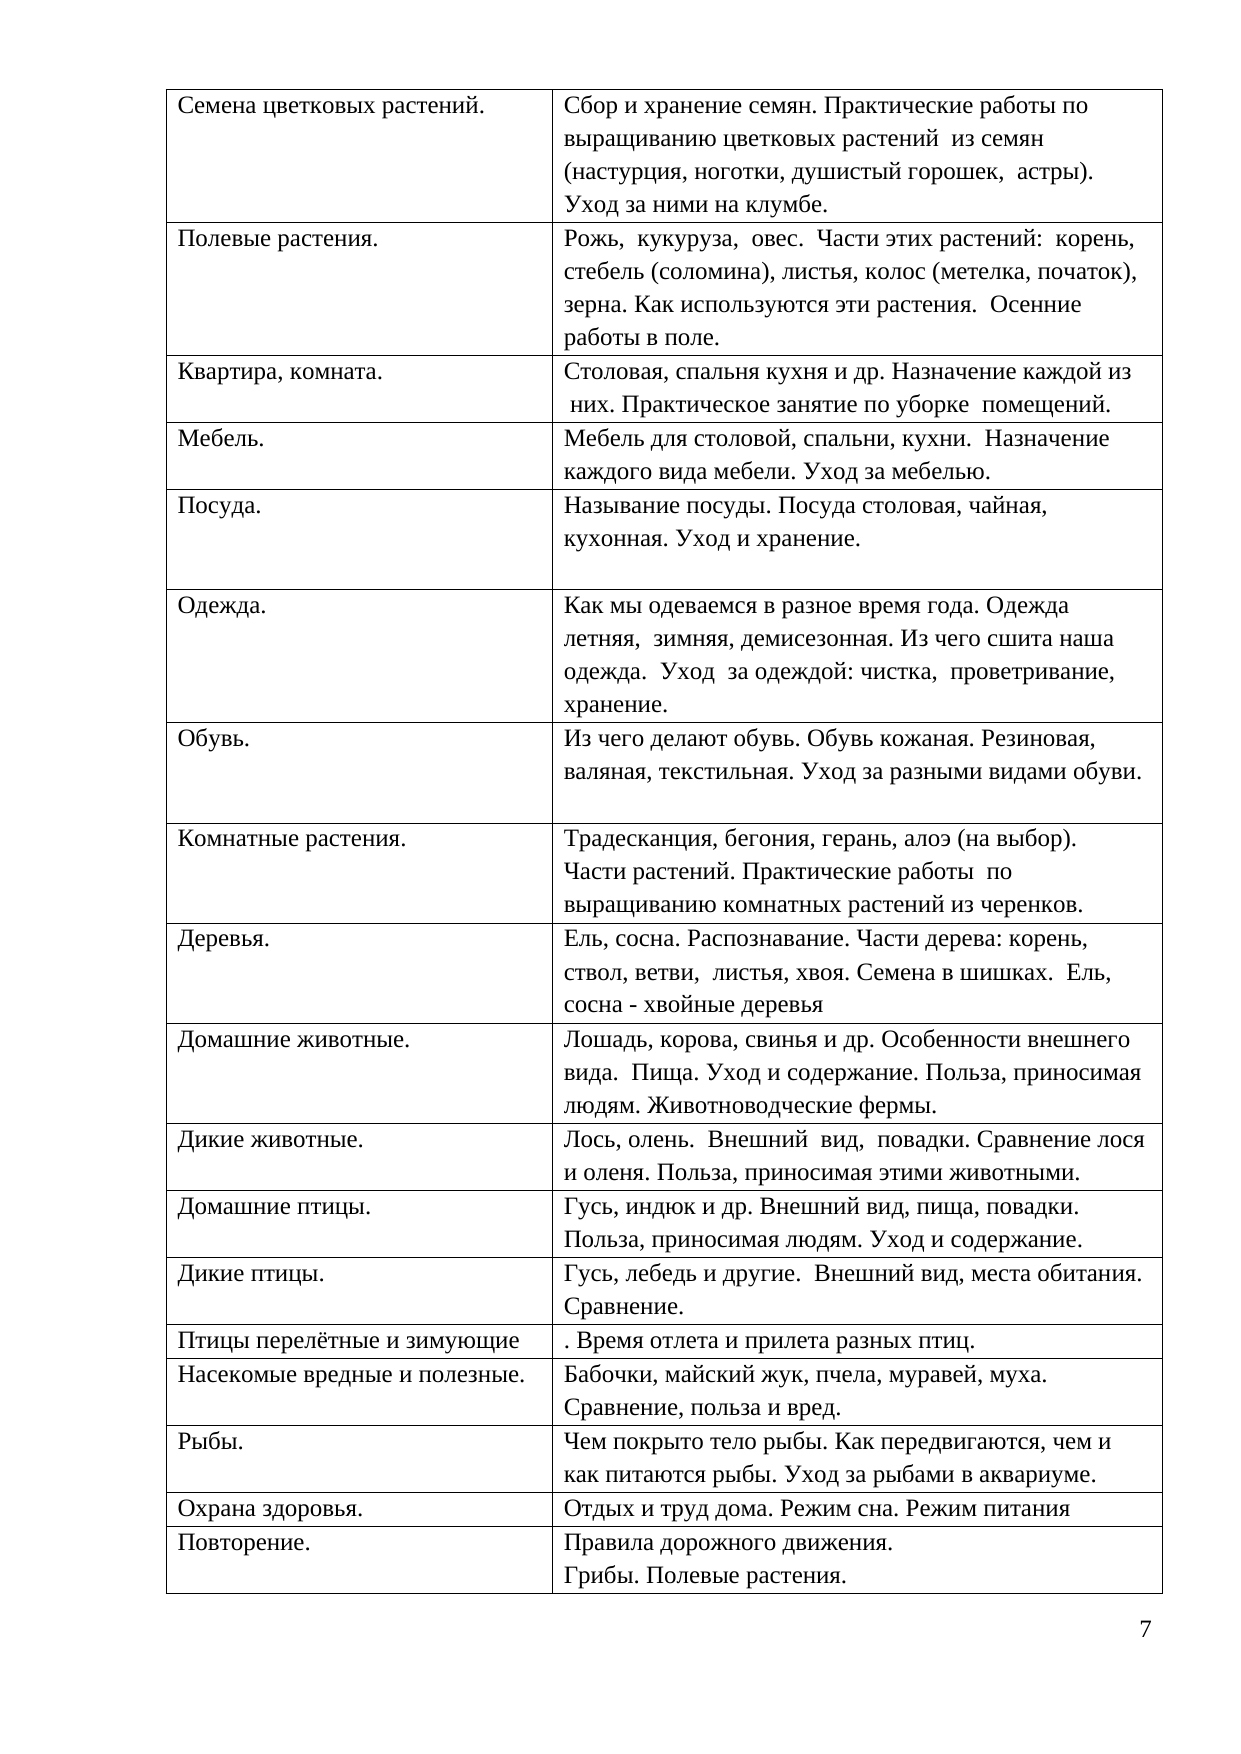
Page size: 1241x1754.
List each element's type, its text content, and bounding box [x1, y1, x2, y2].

table_cell Охрана здоровья. [167, 1493, 552, 1526]
table_cell Дикие птицы. [167, 1258, 552, 1324]
table_cell Семена цветковых растений. [167, 90, 552, 222]
table_cell Сбор и хранение семян. Практические работы по выращиванию цветковых растений из семян (настурция, ноготки, душистый горошек, астры). Уход за ними на клумбе. [553, 90, 1162, 222]
table_cell Обувь. [167, 723, 552, 822]
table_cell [553, 1527, 1162, 1593]
table_cell Гусь, индюк и др. Внешний вид, пища, повадки. Польза, приносимая людям. Уход и содержание. [553, 1191, 1162, 1257]
table_cell Посуда. [167, 490, 552, 589]
table_cell Комнатные растения. [167, 824, 552, 922]
table_cell Бабочки, майский жук, пчела, муравей, муха. Сравнение, польза и вред. [553, 1359, 1162, 1425]
table_cell Повторение. [167, 1527, 552, 1593]
table_cell Домашние животные. [167, 1024, 552, 1123]
table_cell Как мы одеваемся в разное время года. Одежда летняя, зимняя, демисезонная. Из чего сшита наша одежда. Уход за одеждой: чистка, проветривание, хранение. [553, 590, 1162, 722]
table_cell Насекомые вредные и полезные. [167, 1359, 552, 1425]
table_cell Квартира, комната. [167, 356, 552, 422]
table_cell Из чего делают обувь. Обувь кожаная. Резиновая, валяная, текстильная. Уход за разными видами обуви. [553, 723, 1162, 822]
table_cell Одежда. [167, 590, 552, 722]
table_cell Традесканция, бегония, герань, алоэ (на выбор). Части растений. Практические работы по выращиванию комнатных растений из черенков. [553, 824, 1162, 922]
table_cell Столовая, спальня кухня и др. Назначение каждой из них. Практическое занятие по уборке помещений. [553, 356, 1162, 422]
table_cell . Время отлета и прилета разных птиц. [553, 1325, 1162, 1358]
table_cell Деревья. [167, 924, 552, 1023]
table_cell Птицы перелётные и зимующие [167, 1325, 552, 1358]
table_cell Рыбы. [167, 1426, 552, 1492]
table_cell Ель, сосна. Распознавание. Части дерева: корень, ствол, ветви, листья, хвоя. Семена в шишках. Ель, сосна - хвойные деревья [553, 924, 1162, 1023]
table_cell Мебель. [167, 423, 552, 489]
table_cell Лось, олень. Внешний вид, повадки. Сравнение лося и оленя. Польза, приносимая этими животными. [553, 1124, 1162, 1190]
table_cell Домашние птицы. [167, 1191, 552, 1257]
table_cell Мебель для столовой, спальни, кухни. Назначение каждого вида мебели. Уход за мебелью. [553, 423, 1162, 489]
table_cell Отдых и труд дома. Режим сна. Режим питания [553, 1493, 1162, 1526]
table_cell Лошадь, корова, свинья и др. Особенности внешнего вида. Пища. Уход и содержание. Польза, приносимая людям. Животноводческие фермы. [553, 1024, 1162, 1123]
table_cell Гусь, лебедь и другие. Внешний вид, места обитания. Сравнение. [553, 1258, 1162, 1324]
table_cell Дикие животные. [167, 1124, 552, 1190]
table_cell Рожь, кукуруза, овес. Части этих растений: корень, стебель (соломина), листья, колос (метелка, початок), зерна. Как используются эти растения. Осенние работы в поле. [553, 223, 1162, 355]
table_cell Чем покрыто тело рыбы. Как передвигаются, чем и как питаются рыбы. Уход за рыбами в аквариуме. [553, 1426, 1162, 1492]
table_cell Полевые растения. [167, 223, 552, 355]
table_cell Называние посуды. Посуда столовая, чайная, кухонная. Уход и хранение. [553, 490, 1162, 589]
